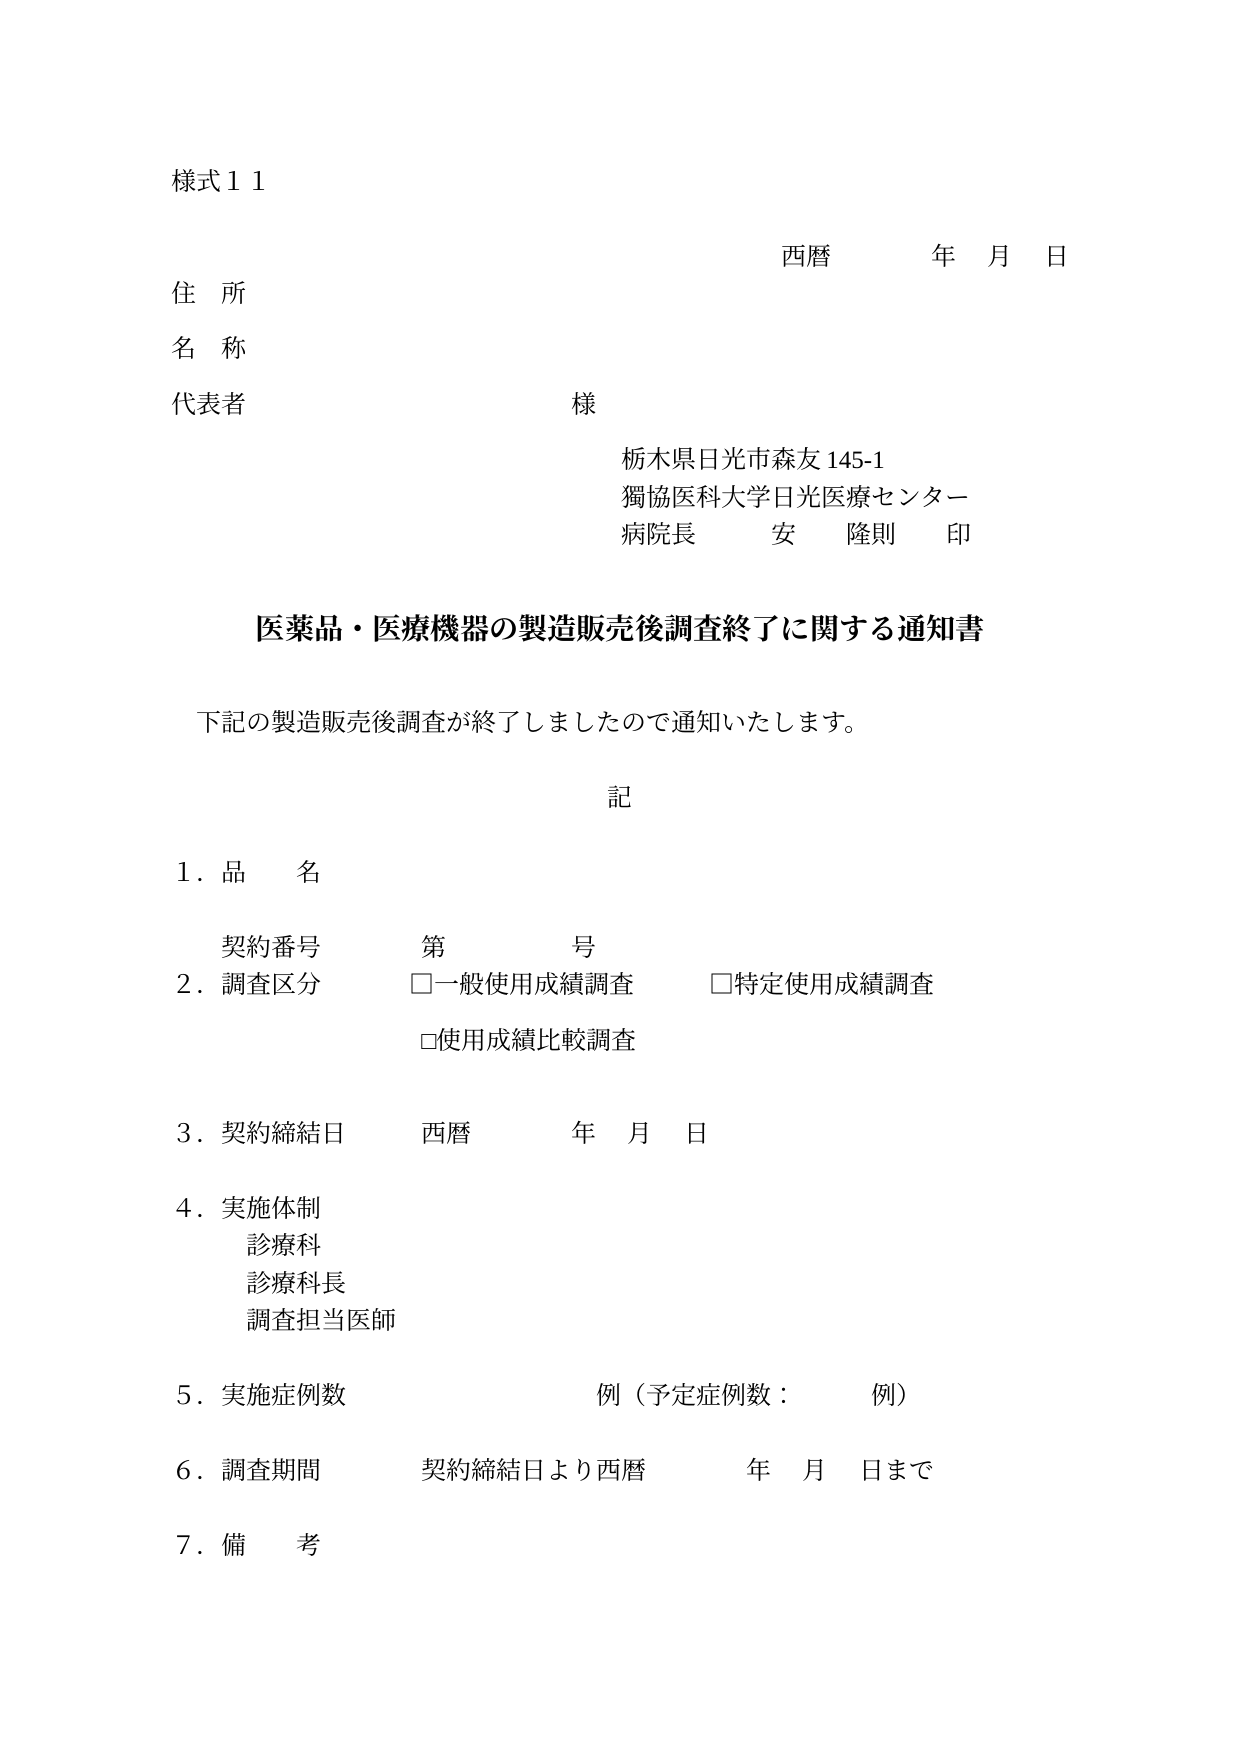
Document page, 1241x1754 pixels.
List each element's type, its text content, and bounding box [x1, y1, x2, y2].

text 獨協医科大学日光医療センター [171, 477, 1069, 514]
text 医薬品・医療機器の製造販売後調査終了に関する通知書 [171, 589, 1069, 664]
text ２．調査区分 □一般使用成績調査 □特定使用成績調査 [171, 964, 1116, 1002]
text 名 称 [171, 328, 1069, 366]
text 栃木県日光市森友145-1 [171, 439, 1069, 477]
text 下記の製造販売後調査が終了しましたので通知いたします。 [171, 702, 1069, 739]
text 住 所 [171, 273, 1069, 311]
text 記 [171, 777, 1069, 814]
text 西暦 年 月 日 [171, 236, 1069, 273]
text 病院長 安 隆則 印 [171, 514, 1069, 552]
text 代表者 様 [171, 384, 1069, 421]
text □使用成績比較調査 [171, 1020, 1116, 1057]
text 診療科 [171, 1225, 1069, 1263]
text ４．実施体制 [171, 1188, 1069, 1225]
text 調査担当医師 [171, 1300, 1069, 1338]
text ７．備 考 [171, 1525, 1069, 1563]
text ３．契約締結日 西暦 年 月 日 [171, 1113, 1069, 1150]
text 契約番号 第 号 [171, 927, 1069, 964]
text ５．実施症例数 例（予定症例数： 例） [171, 1375, 1069, 1413]
text ６．調査期間 契約締結日より西暦 年 月 日まで [171, 1450, 1069, 1488]
text 様式１１ [171, 161, 1069, 198]
text １．品 名 [171, 852, 1069, 889]
text 診療科長 [171, 1263, 1069, 1300]
